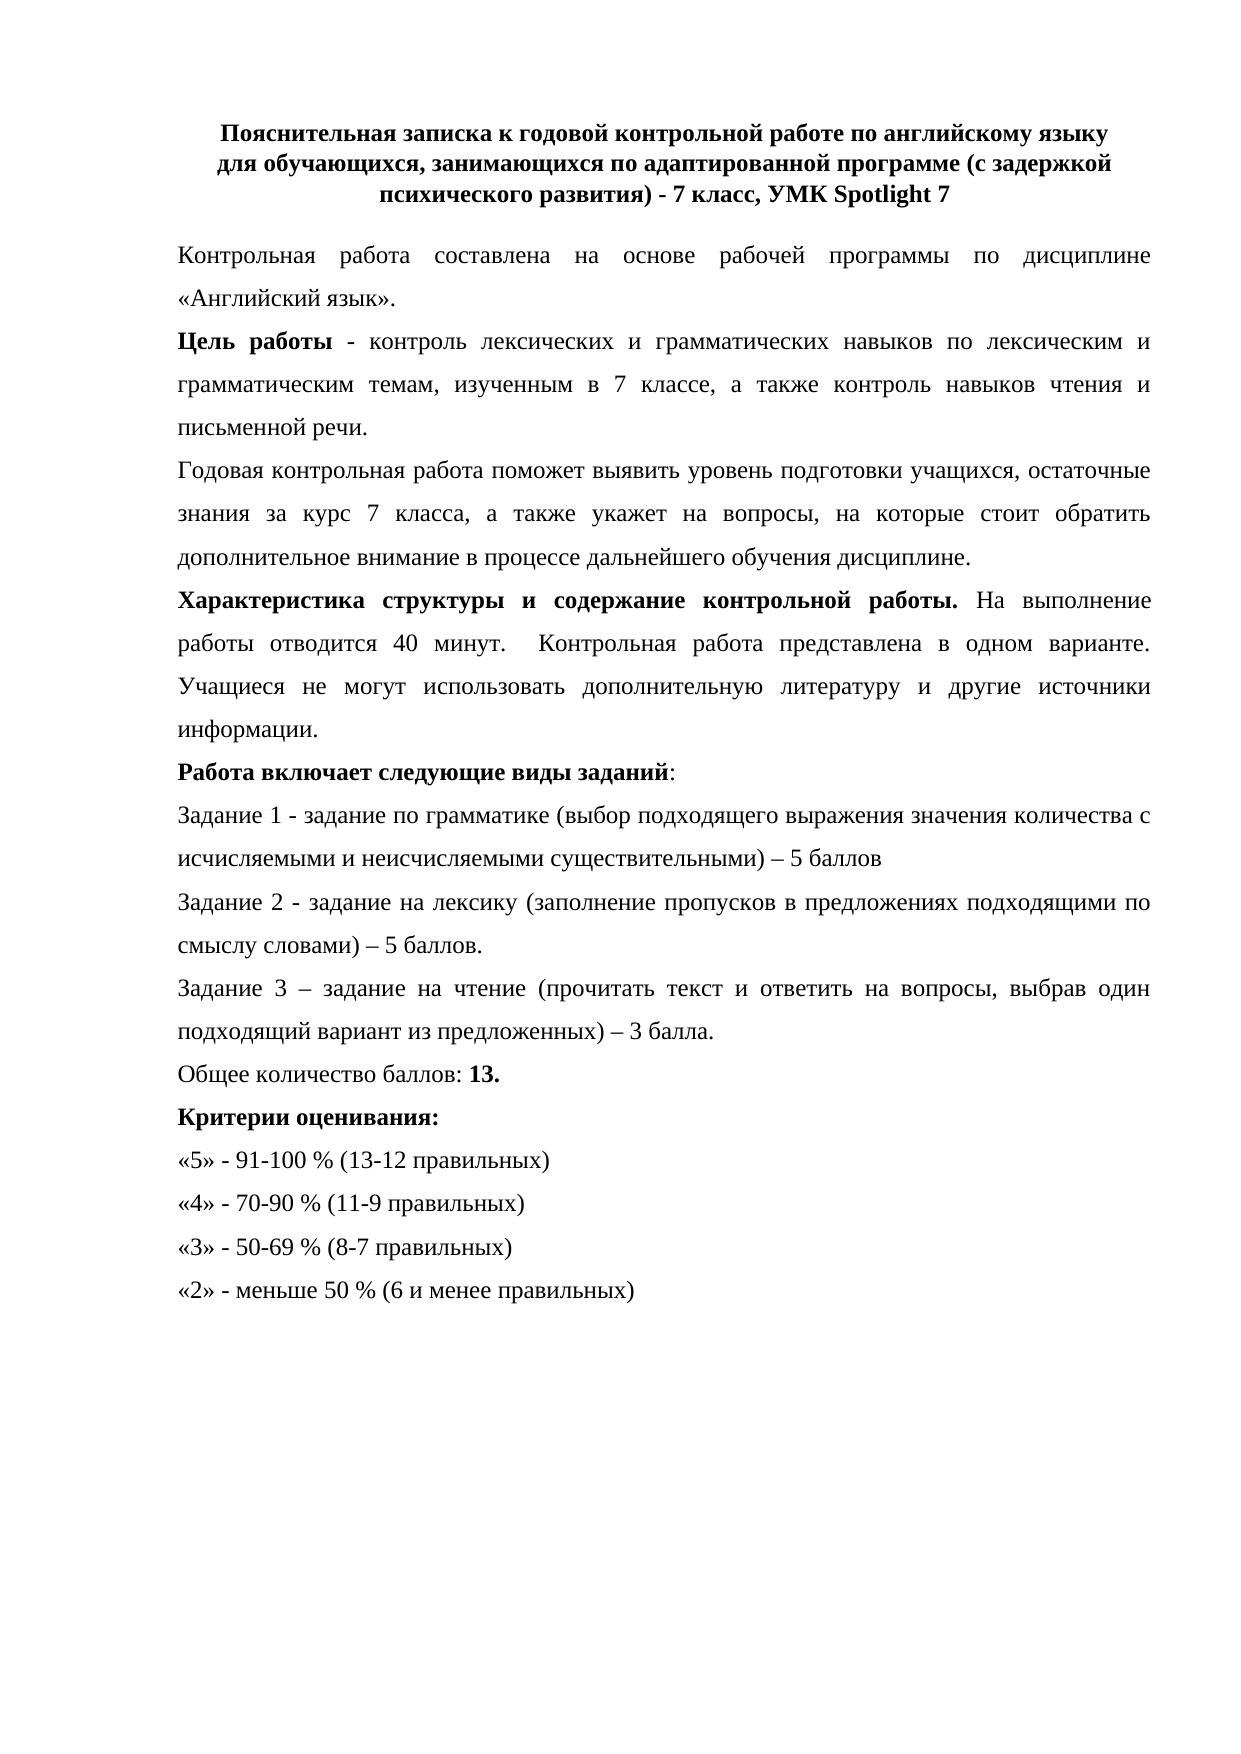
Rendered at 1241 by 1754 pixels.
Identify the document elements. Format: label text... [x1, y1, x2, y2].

text «5» - 91-100 % (13-12 правильных) [177, 1145, 1152, 1174]
text Характеристика структуры и содержание контрольной работы. На выполнение работы отводится 40 минут. Контрольная работа представлена в одном варианте. Учащиеся не могут использовать дополнительную литературу и другие источники информации. [177, 585, 1152, 743]
text Годовая контрольная работа поможет выявить уровень подготовки учащихся, остаточные знания за курс 7 класса, а также укажет на вопросы, на которые стоит обратить дополнительное внимание в процессе дальнейшего обучения дисциплине. [177, 455, 1152, 570]
text Контрольная работа составлена на основе рабочей программы по дисциплине «Английский язык». [177, 240, 1152, 312]
text Цель работы - контроль лексических и грамматических навыков по лексическим и грамматическим темам, изученным в 7 классе, а также контроль навыков чтения и письменной речи. [177, 326, 1152, 441]
text Работа включает следующие виды заданий: [177, 757, 1152, 786]
text Задание 1 - задание по грамматике (выбор подходящего выражения значения количества с исчисляемыми и неисчисляемыми существительными) – 5 баллов [177, 800, 1152, 872]
text Общее количество баллов: 13. [177, 1059, 1152, 1088]
text Задание 2 - задание на лексику (заполнение пропусков в предложениях подходящими по смыслу словами) – 5 баллов. [177, 887, 1152, 958]
text для обучающихся, занимающихся по адаптированной программе (с задержкой психического развития) - 7 класс, УМК Spotlight 7 [177, 148, 1152, 208]
text «4» - 70-90 % (11-9 правильных) [177, 1188, 1152, 1217]
text Задание 3 – задание на чтение (прочитать текст и ответить на вопросы, выбрав один подходящий вариант из предложенных) – 3 балла. [177, 973, 1152, 1045]
text «2» - меньше 50 % (6 и менее правильных) [177, 1275, 1152, 1303]
text Пояснительная записка к годовой контрольной работе по английскому языку [177, 118, 1152, 147]
text Критерии оценивания: [177, 1102, 1152, 1131]
text «3» - 50-69 % (8-7 правильных) [177, 1232, 1152, 1260]
